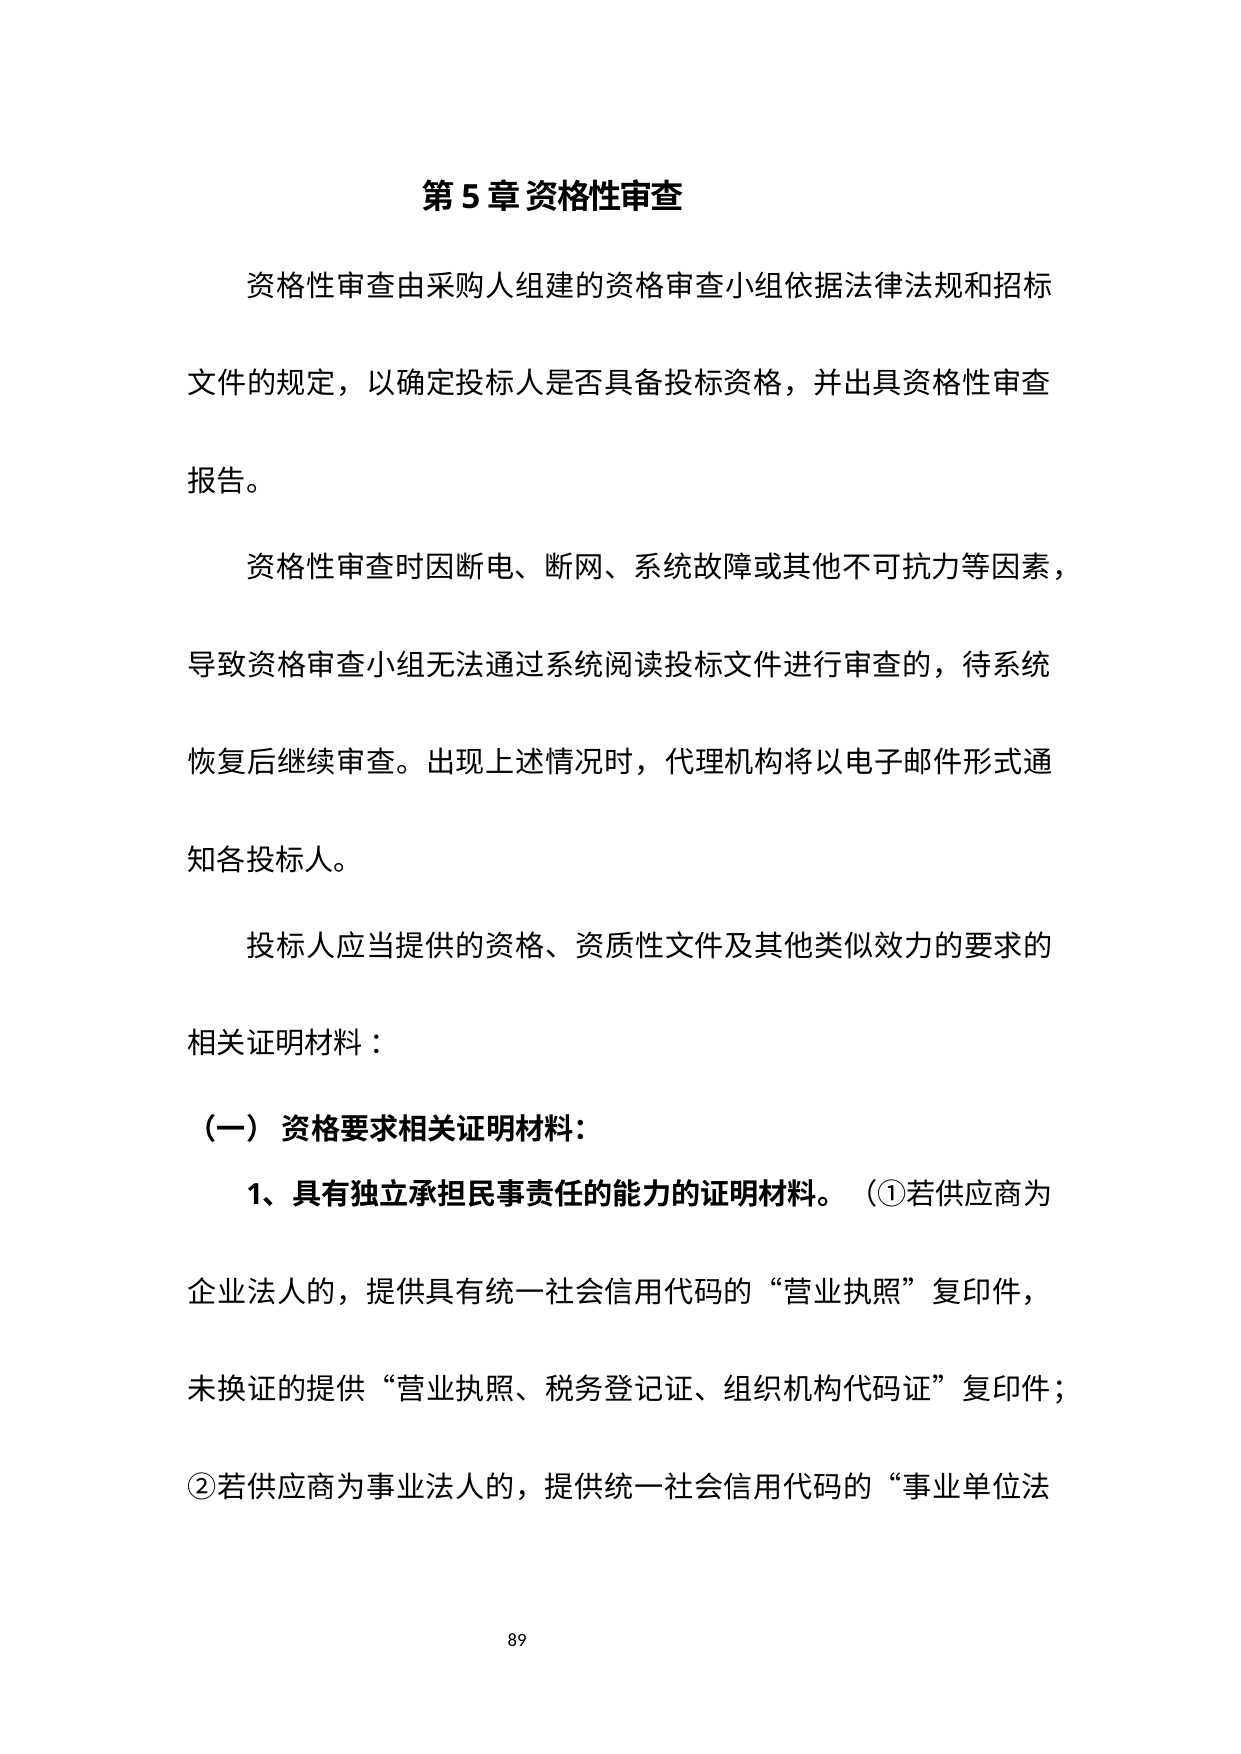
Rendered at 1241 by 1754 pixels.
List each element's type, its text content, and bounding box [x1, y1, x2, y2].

text 资格性审查时因断电、断网、系统故障或其他不可抗力等因素，导致资格审查小组无法通过系统阅读投标文件进行审查的，待系统恢复后继续审查。出现上述情况时，代理机构将以电子邮件形式通知各投标人。 [187, 532, 1053, 890]
subtitle 第5章 资格性审查 [421, 162, 1053, 227]
text 投标人应当提供的资格、资质性文件及其他类似效力的要求的相关证明材料 ： [187, 911, 1053, 1073]
text （一） 资格要求相关证明材料： [187, 1094, 1053, 1159]
text 资格性审查由采购人组建的资格审查小组依据法律法规和招标文件的规定，以确定投标人是否具备投标资格，并出具资格性审查报告。 [187, 251, 1053, 511]
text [187, 1159, 1053, 1517]
